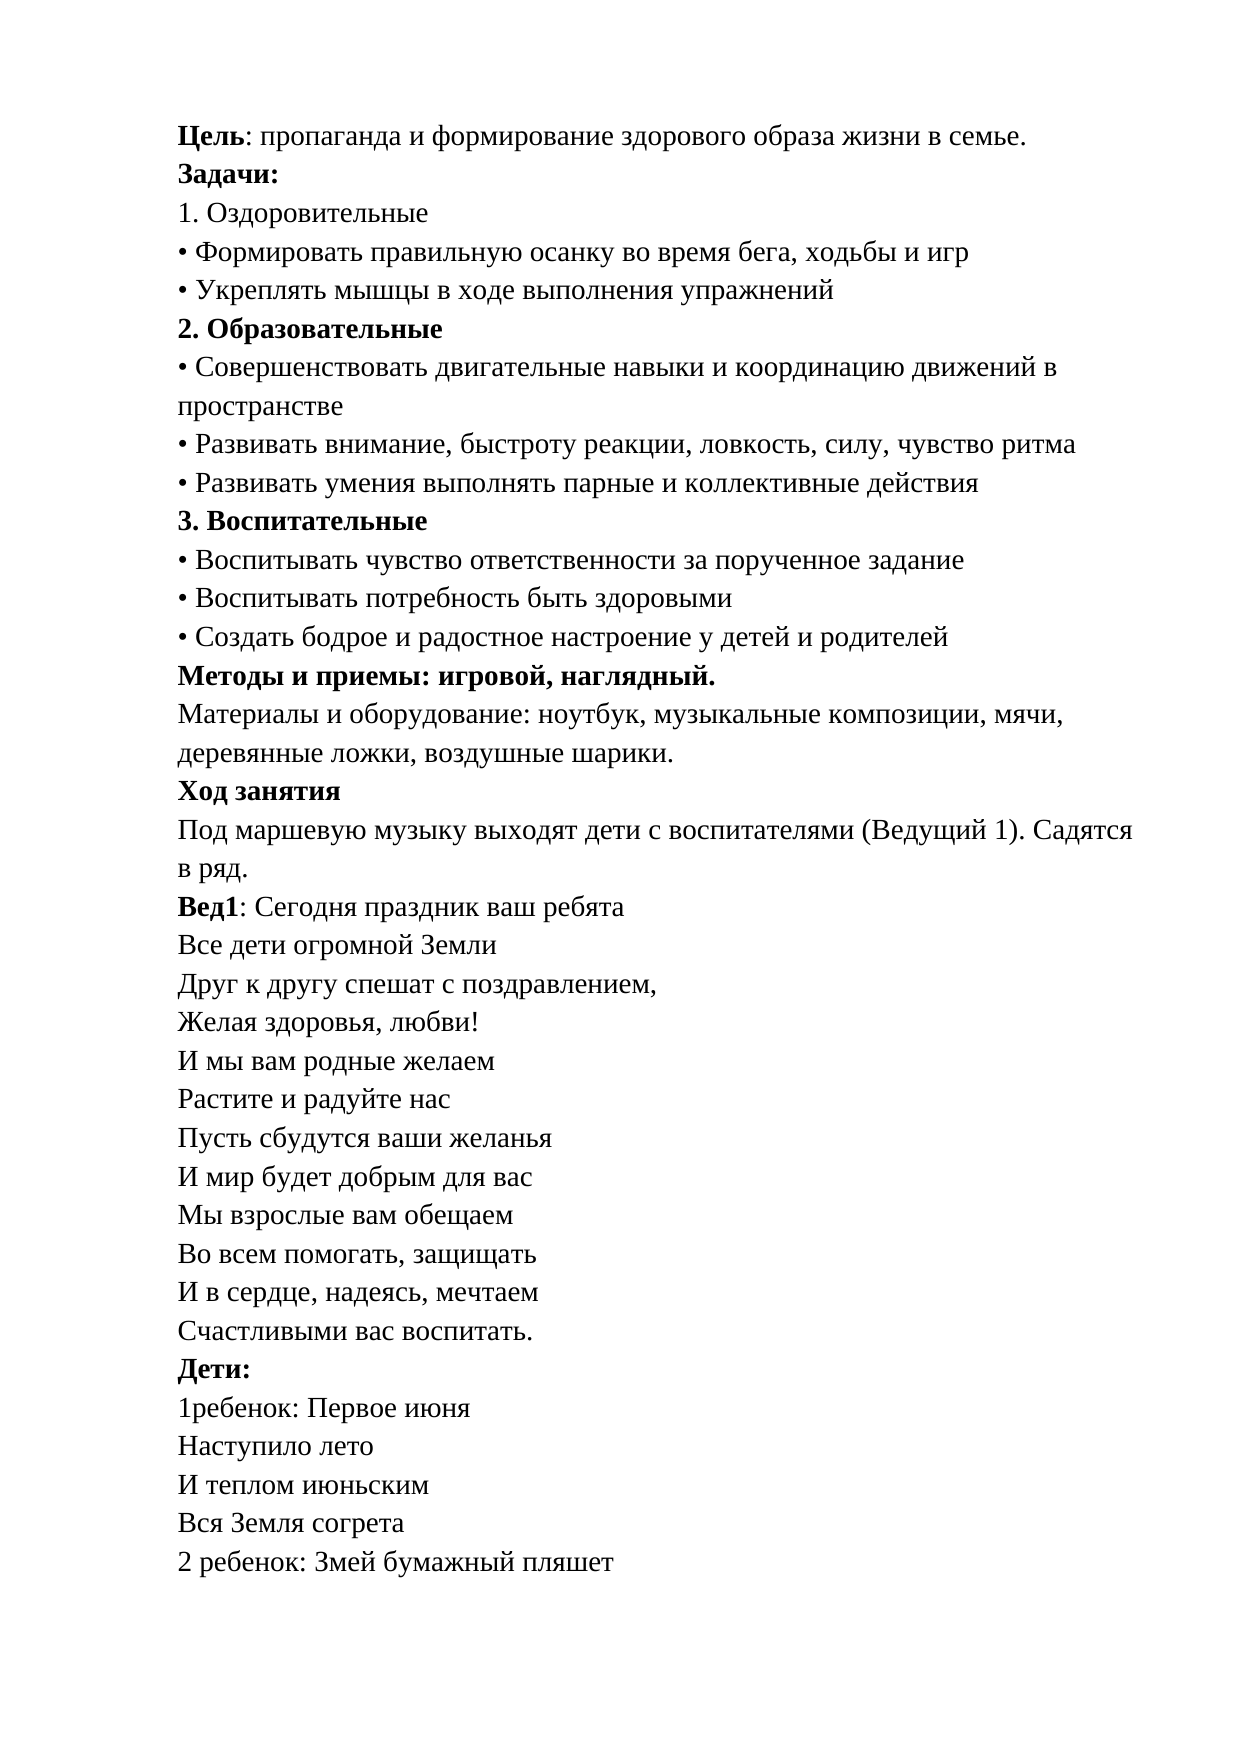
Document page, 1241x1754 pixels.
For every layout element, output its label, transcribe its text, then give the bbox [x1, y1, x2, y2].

text Желая здоровья, любви! [177, 1004, 1152, 1038]
text Вся Земля согрета [177, 1506, 1152, 1539]
text 1ребенок: Первое июня [177, 1390, 1152, 1423]
text Во всем помогать, защищать [177, 1236, 1152, 1269]
text • Укреплять мышцы в ходе выполнения упражнений [177, 272, 1152, 306]
text Вед1: Сегодня праздник ваш ребята [177, 889, 1152, 922]
text Пусть сбудутся ваши желанья [177, 1120, 1152, 1154]
text 2. Образовательные [177, 311, 1152, 344]
text И в сердце, надеясь, мечтаем [177, 1274, 1152, 1308]
text 3. Воспитательные [177, 503, 1152, 537]
text И теплом июньским [177, 1467, 1152, 1501]
text И мы вам родные желаем [177, 1043, 1152, 1077]
text Задачи: [177, 157, 1152, 190]
text Мы взрослые вам обещаем [177, 1197, 1152, 1231]
text Под маршевую музыку выходят дети с воспитателями (Ведущий 1). Садятся в ряд. [177, 812, 1152, 884]
text • Формировать правильную осанку во время бега, ходьбы и игр [177, 234, 1152, 267]
text 2 ребенок: Змей бумажный пляшет [177, 1544, 1152, 1578]
text Счастливыми вас воспитать. [177, 1313, 1152, 1346]
text Наступило лето [177, 1428, 1152, 1462]
text Все дети огромной Земли [177, 927, 1152, 961]
text Цель: пропаганда и формирование здорового образа жизни в семье. [177, 118, 1152, 152]
text 1. Оздоровительные [177, 195, 1152, 229]
text Методы и приемы: игровой, наглядный. [177, 658, 1152, 691]
text Растите и радуйте нас [177, 1082, 1152, 1115]
text И мир будет добрым для вас [177, 1159, 1152, 1192]
text Ход занятия [177, 773, 1152, 807]
text • Создать бодрое и радостное настроение у детей и родителей [177, 619, 1152, 653]
text • Воспитывать чувство ответственности за порученное задание [177, 542, 1152, 576]
text • Развивать внимание, быстроту реакции, ловкость, силу, чувство ритма [177, 426, 1152, 460]
text • Совершенствовать двигательные навыки и координацию движений в пространстве [177, 349, 1152, 421]
text Дети: [177, 1351, 1152, 1385]
text Материалы и оборудование: ноутбук, музыкальные композиции, мячи, деревянные ложки, воздушные шарики. [177, 696, 1152, 768]
text Друг к другу спешат с поздравлением, [177, 966, 1152, 999]
text • Воспитывать потребность быть здоровыми [177, 581, 1152, 614]
text • Развивать умения выполнять парные и коллективные действия [177, 465, 1152, 498]
